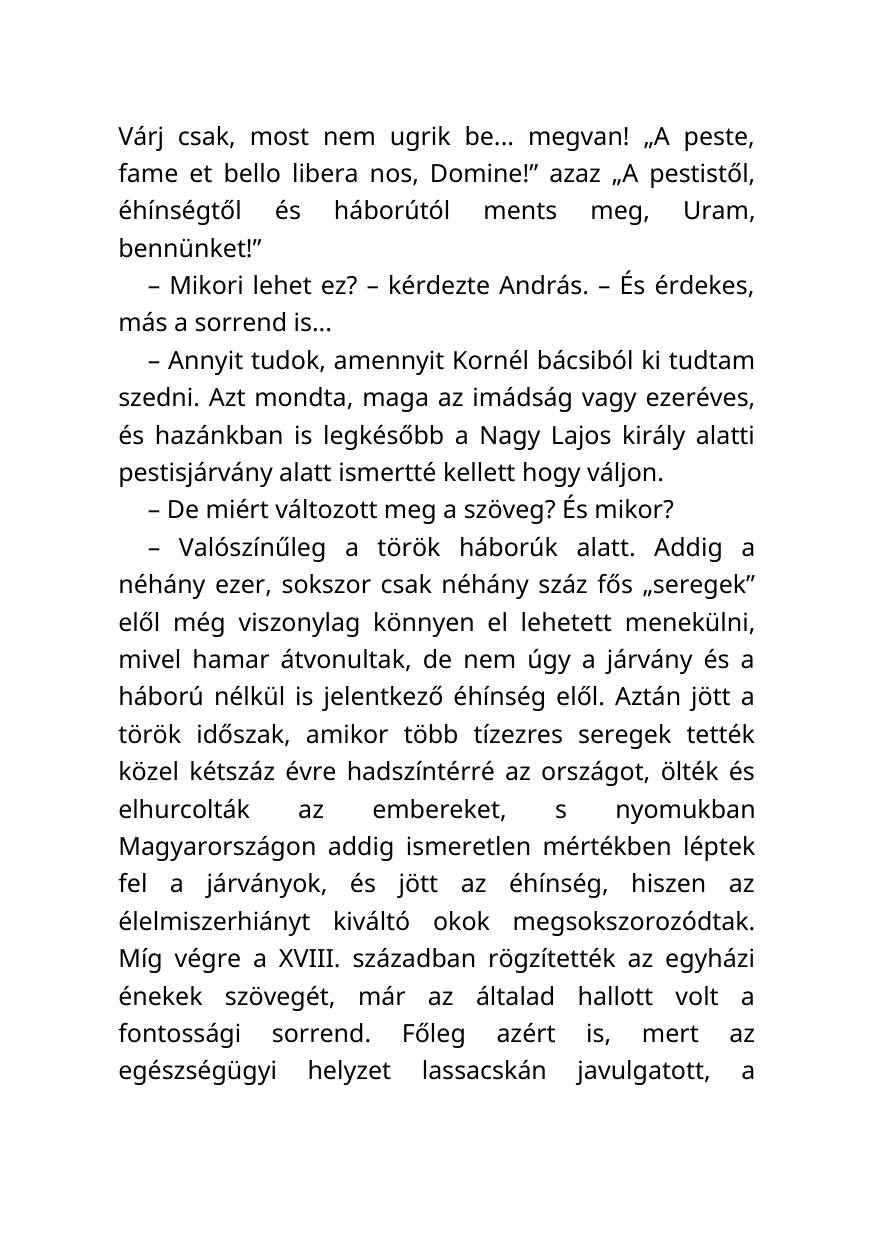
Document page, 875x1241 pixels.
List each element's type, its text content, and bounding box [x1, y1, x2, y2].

text – De miért változott meg a szöveg? És mikor? [118, 492, 756, 526]
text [118, 118, 756, 264]
text – Annyit tudok, amennyit Kornél bácsiból ki tudtam szedni. Azt mondta, maga az imádság vagy ezeréves, és hazánkban is legkésőbb a Nagy Lajos király alatti pestisjárvány alatt ismertté kellett hogy váljon. [118, 342, 756, 489]
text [118, 529, 756, 1087]
text – Mikori lehet ez? – kérdezte András. – És érdekes, más a sorrend is... [118, 268, 756, 339]
